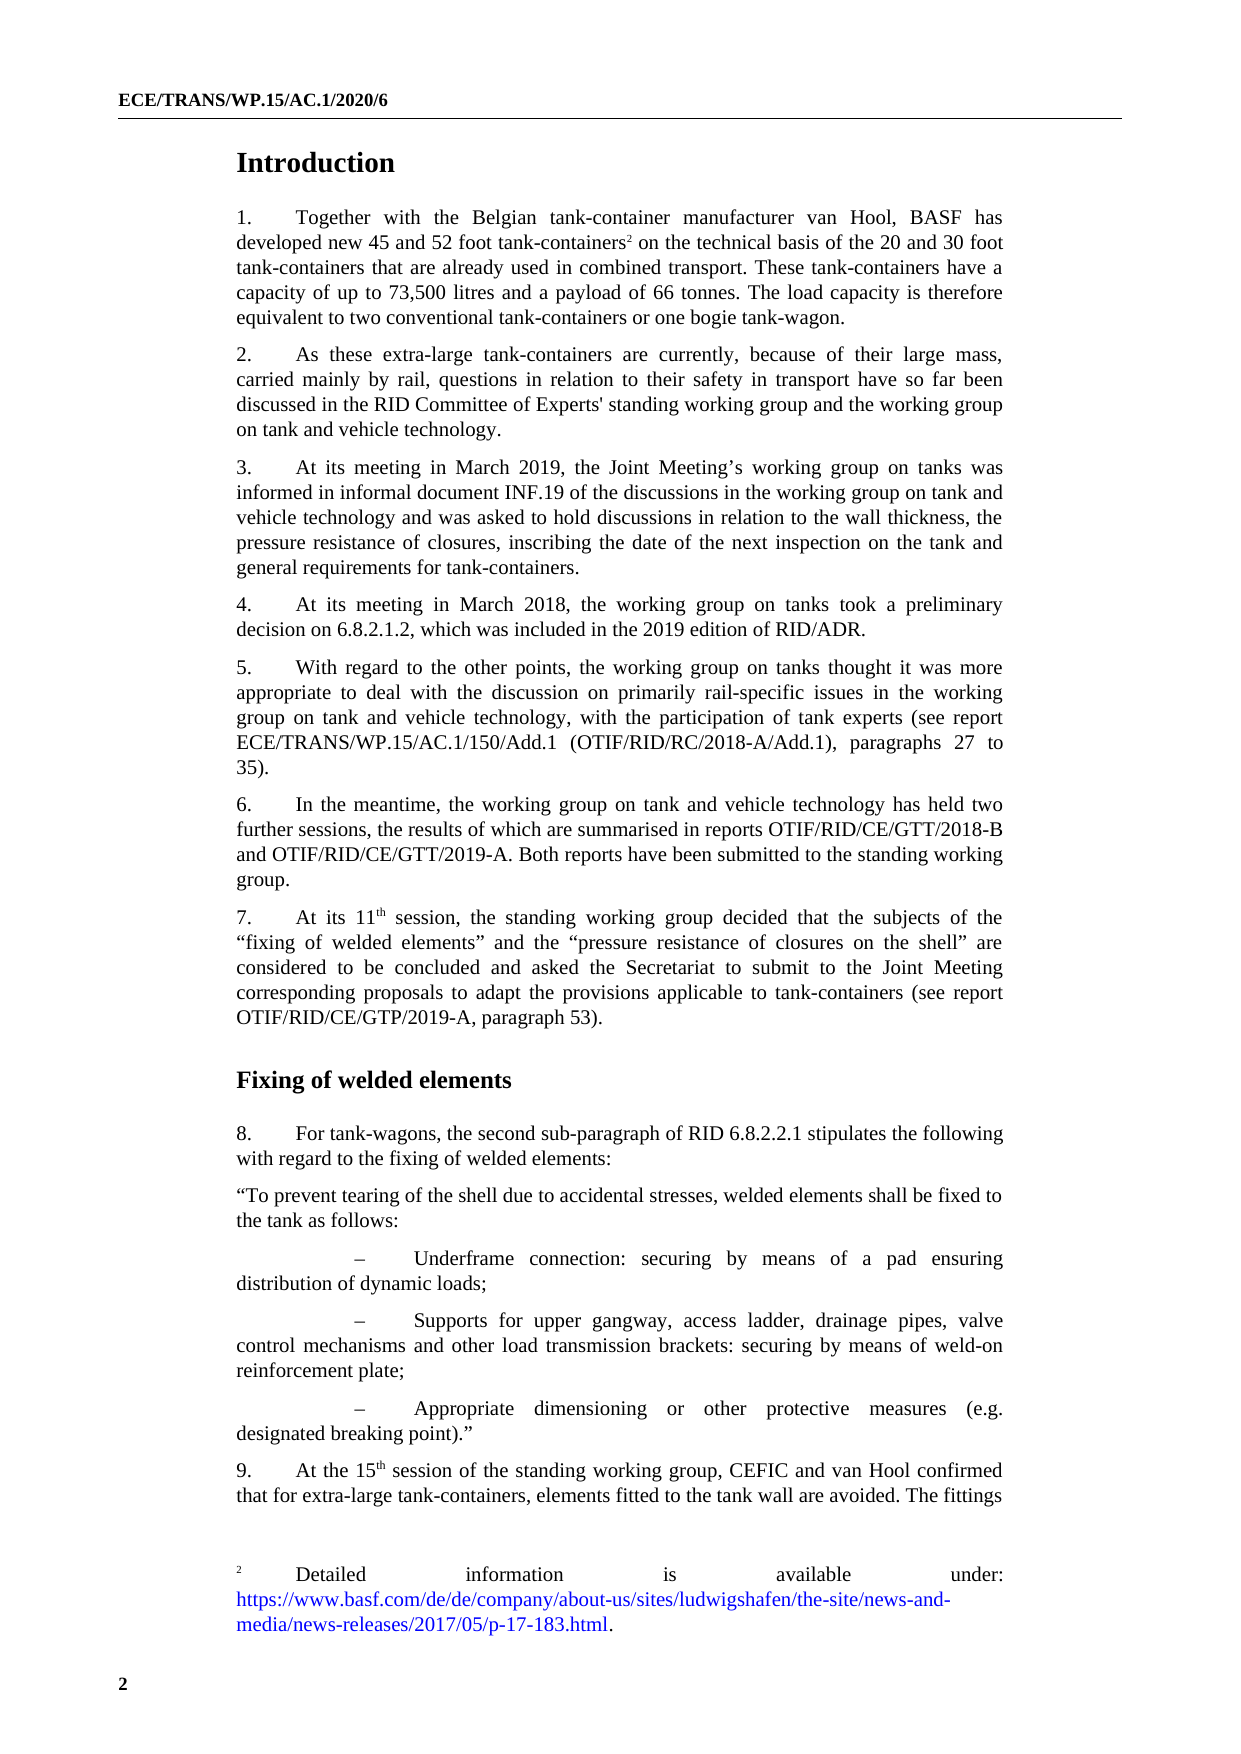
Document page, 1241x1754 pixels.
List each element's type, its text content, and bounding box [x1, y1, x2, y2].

text – Appropriate dimensioning or other protective measures (e.g. designated breaking point).” [236, 1394, 1004, 1444]
text 8. For tank-wagons, the second sub-paragraph of RID 6.8.2.2.1 stipulates the following with regard to the fixing of welded elements: [236, 1119, 1004, 1169]
text 6. In the meantime, the working group on tank and vehicle technology has held two further sessions, the results of which are summarised in reports OTIF/RID/CE/GTT/2018-B and OTIF/RID/CE/GTT/2019-A. Both reports have been submitted to the standing working group. [236, 791, 1004, 891]
text Fixing of welded elements [118, 1066, 1004, 1094]
text Introduction [118, 148, 1004, 179]
text 4. At its meeting in March 2018, the working group on tanks took a preliminary decision on 6.8.2.1.2, which was included in the 2019 edition of RID/ADR. [236, 591, 1004, 641]
text 3. At its meeting in March 2019, the Joint Meeting’s working group on tanks was informed in informal document INF.19 of the discussions in the working group on tank and vehicle technology and was asked to hold discussions in relation to the wall thickness, the pressure resistance of closures, inscribing the date of the next inspection on the tank and general requirements for tank-containers. [236, 454, 1004, 579]
text 7. At its 11th session, the standing working group decided that the subjects of the “fixing of welded elements” and the “pressure resistance of closures on the shell” are considered to be concluded and asked the Secretariat to submit to the Joint Meeting corresponding proposals to adapt the provisions applicable to tank-containers (see report OTIF/RID/CE/GTP/2019-A, paragraph 53). [236, 904, 1004, 1029]
text “To prevent tearing of the shell due to accidental stresses, welded elements shall be fixed to the tank as follows: [236, 1182, 1004, 1232]
text 1. Together with the Belgian tank-container manufacturer van Hool, BASF has developed new 45 and 52 foot tank-containers on the technical basis of the 20 and 30 foot tank-containers that are already used in combined transport. These tank-containers have a capacity of up to 73,500 litres and a payload of 66 tonnes. The load capacity is therefore equivalent to two conventional tank-containers or one bogie tank-wagon. [236, 204, 1004, 329]
text 2. As these extra-large tank-containers are currently, because of their large mass, carried mainly by rail, questions in relation to their safety in transport have so far been discussed in the RID Committee of Experts' standing working group and the working group on tank and vehicle technology. [236, 341, 1004, 441]
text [236, 1457, 1004, 1507]
text – Underframe connection: securing by means of a pad ensuring distribution of dynamic loads; [236, 1244, 1004, 1294]
text 5. With regard to the other points, the working group on tanks thought it was more appropriate to deal with the discussion on primarily rail-specific issues in the working group on tank and vehicle technology, with the participation of tank experts (see report ECE/TRANS/WP.15/AC.1/150/Add.1 (OTIF/RID/RC/2018-A/Add.1), paragraphs 27 to 35). [236, 654, 1004, 779]
text – Supports for upper gangway, access ladder, drainage pipes, valve control mechanisms and other load transmission brackets: securing by means of weld-on reinforcement plate; [236, 1307, 1004, 1382]
